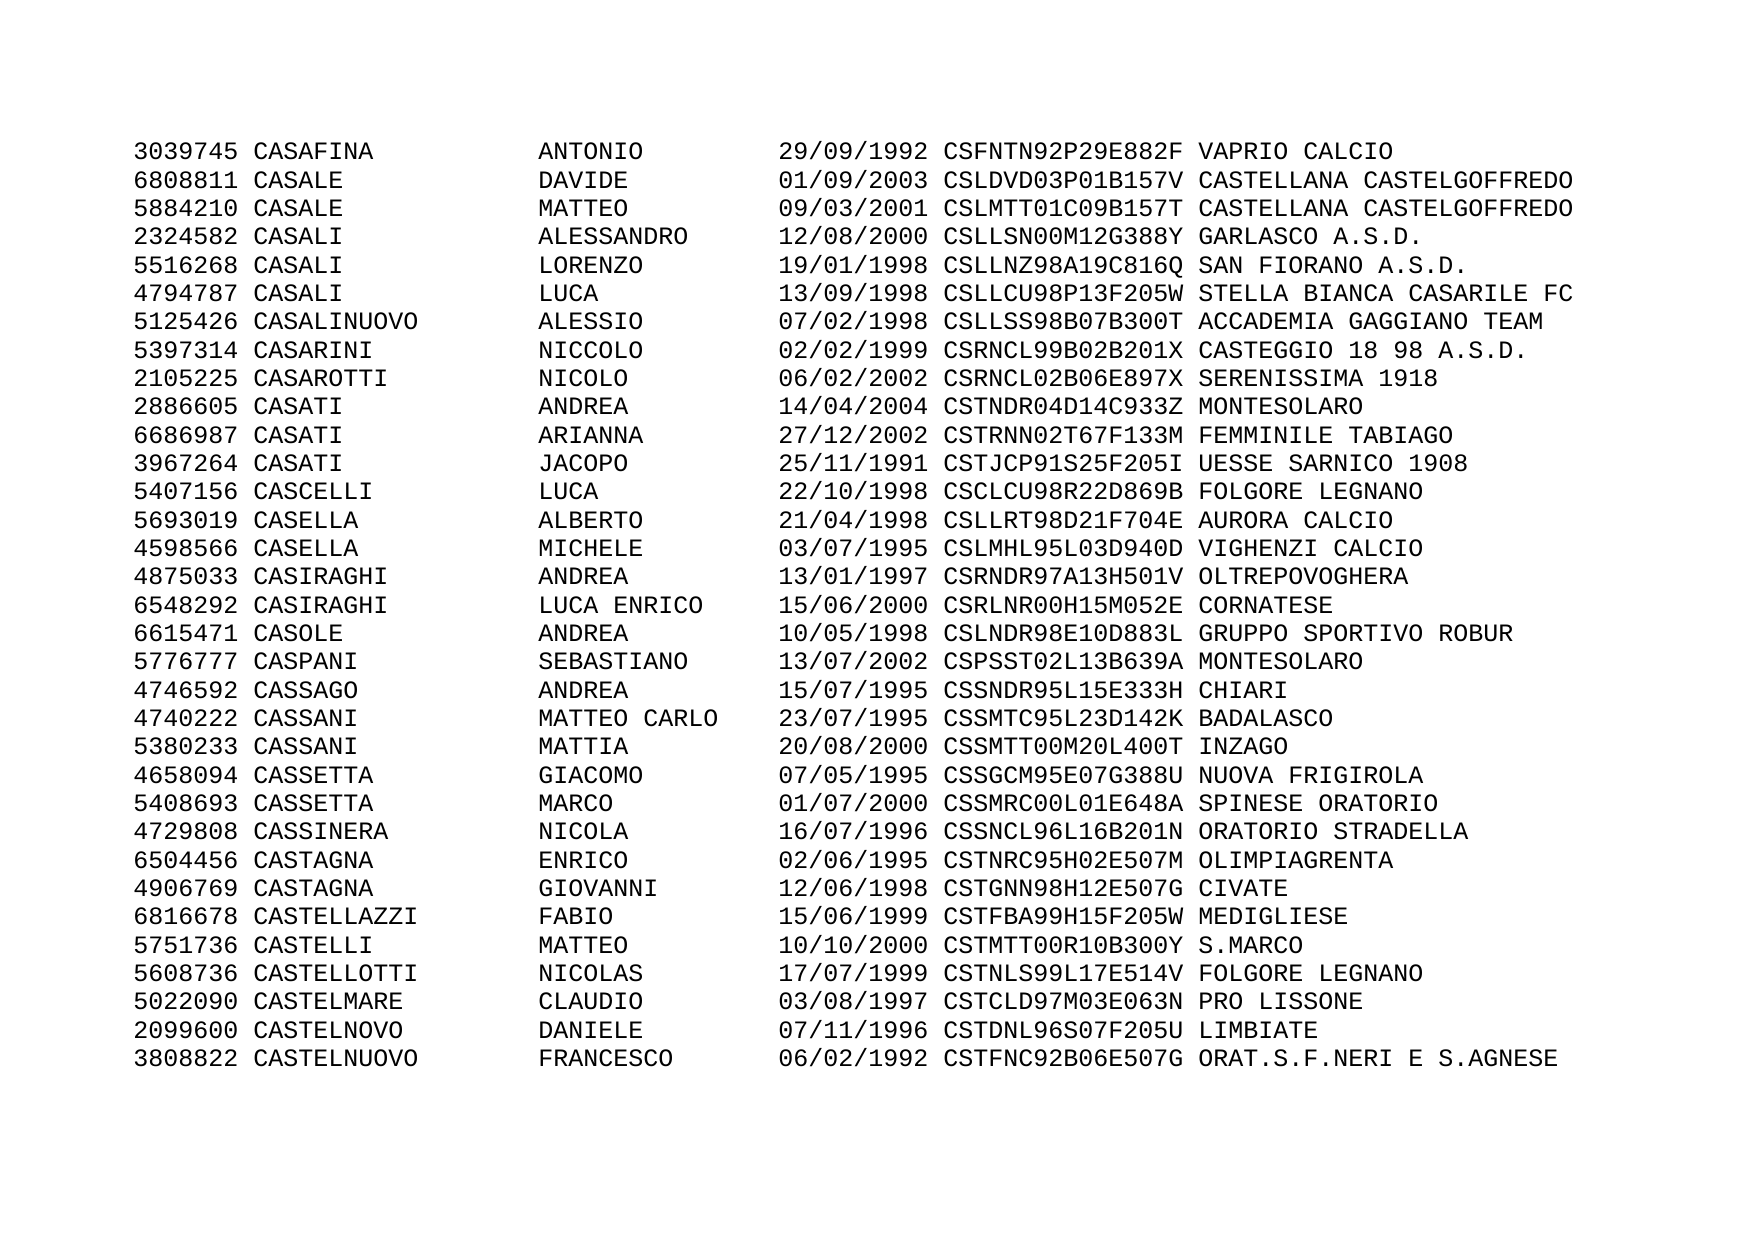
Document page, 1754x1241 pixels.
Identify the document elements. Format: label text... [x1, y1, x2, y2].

text 5884210 CASALE MATTEO 09/03/2001 CSLMTT01C09B157T CASTELLANA CASTELGOFFREDO [118, 196, 1606, 224]
text 2886605 CASATI ANDREA 14/04/2004 CSTNDR04D14C933Z MONTESOLARO [118, 394, 1606, 422]
text 6816678 CASTELLAZZI FABIO 15/06/1999 CSTFBA99H15F205W MEDIGLIESE [118, 904, 1606, 932]
text 4875033 CASIRAGHI ANDREA 13/01/1997 CSRNDR97A13H501V OLTREPOVOGHERA [118, 564, 1606, 592]
text 3967264 CASATI JACOPO 25/11/1991 CSTJCP91S25F205I UESSE SARNICO 1908 [118, 451, 1606, 479]
text 2099600 CASTELNOVO DANIELE 07/11/1996 CSTDNL96S07F205U LIMBIATE [118, 1017, 1606, 1046]
text 3039745 CASAFINA ANTONIO 29/09/1992 CSFNTN92P29E882F VAPRIO CALCIO [118, 139, 1606, 167]
text 5397314 CASARINI NICCOLO 02/02/1999 CSRNCL99B02B201X CASTEGGIO 18 98 A.S.D. [118, 337, 1606, 366]
text 5776777 CASPANI SEBASTIANO 13/07/2002 CSPSST02L13B639A MONTESOLARO [118, 649, 1606, 677]
text 5407156 CASCELLI LUCA 22/10/1998 CSCLCU98R22D869B FOLGORE LEGNANO [118, 479, 1606, 507]
text 4740222 CASSANI MATTEO CARLO 23/07/1995 CSSMTC95L23D142K BADALASCO [118, 706, 1606, 734]
text 5751736 CASTELLI MATTEO 10/10/2000 CSTMTT00R10B300Y S.MARCO [118, 932, 1606, 961]
text 4729808 CASSINERA NICOLA 16/07/1996 CSSNCL96L16B201N ORATORIO STRADELLA [118, 819, 1606, 847]
text 6808811 CASALE DAVIDE 01/09/2003 CSLDVD03P01B157V CASTELLANA CASTELGOFFREDO [118, 167, 1606, 196]
text 4598566 CASELLA MICHELE 03/07/1995 CSLMHL95L03D940D VIGHENZI CALCIO [118, 536, 1606, 564]
text 5608736 CASTELLOTTI NICOLAS 17/07/1999 CSTNLS99L17E514V FOLGORE LEGNANO [118, 961, 1606, 989]
text 5408693 CASSETTA MARCO 01/07/2000 CSSMRC00L01E648A SPINESE ORATORIO [118, 791, 1606, 819]
text 2324582 CASALI ALESSANDRO 12/08/2000 CSLLSN00M12G388Y GARLASCO A.S.D. [118, 224, 1606, 252]
text 4794787 CASALI LUCA 13/09/1998 CSLLCU98P13F205W STELLA BIANCA CASARILE FC [118, 281, 1606, 309]
text 5693019 CASELLA ALBERTO 21/04/1998 CSLLRT98D21F704E AURORA CALCIO [118, 507, 1606, 536]
text 6504456 CASTAGNA ENRICO 02/06/1995 CSTNRC95H02E507M OLIMPIAGRENTA [118, 847, 1606, 876]
text 3808822 CASTELNUOVO FRANCESCO 06/02/1992 CSTFNC92B06E507G ORAT.S.F.NERI E S.AGNESE [118, 1046, 1606, 1074]
text 5125426 CASALINUOVO ALESSIO 07/02/1998 CSLLSS98B07B300T ACCADEMIA GAGGIANO TEAM [118, 309, 1606, 337]
text 5516268 CASALI LORENZO 19/01/1998 CSLLNZ98A19C816Q SAN FIORANO A.S.D. [118, 252, 1606, 281]
text 2105225 CASAROTTI NICOLO 06/02/2002 CSRNCL02B06E897X SERENISSIMA 1918 [118, 366, 1606, 394]
text 4746592 CASSAGO ANDREA 15/07/1995 CSSNDR95L15E333H CHIARI [118, 677, 1606, 706]
text 6548292 CASIRAGHI LUCA ENRICO 15/06/2000 CSRLNR00H15M052E CORNATESE [118, 592, 1606, 621]
text 6686987 CASATI ARIANNA 27/12/2002 CSTRNN02T67F133M FEMMINILE TABIAGO [118, 422, 1606, 451]
text 4658094 CASSETTA GIACOMO 07/05/1995 CSSGCM95E07G388U NUOVA FRIGIROLA [118, 762, 1606, 791]
text 6615471 CASOLE ANDREA 10/05/1998 CSLNDR98E10D883L GRUPPO SPORTIVO ROBUR [118, 621, 1606, 649]
text 4906769 CASTAGNA GIOVANNI 12/06/1998 CSTGNN98H12E507G CIVATE [118, 876, 1606, 904]
text 5022090 CASTELMARE CLAUDIO 03/08/1997 CSTCLD97M03E063N PRO LISSONE [118, 989, 1606, 1017]
text 5380233 CASSANI MATTIA 20/08/2000 CSSMTT00M20L400T INZAGO [118, 734, 1606, 762]
